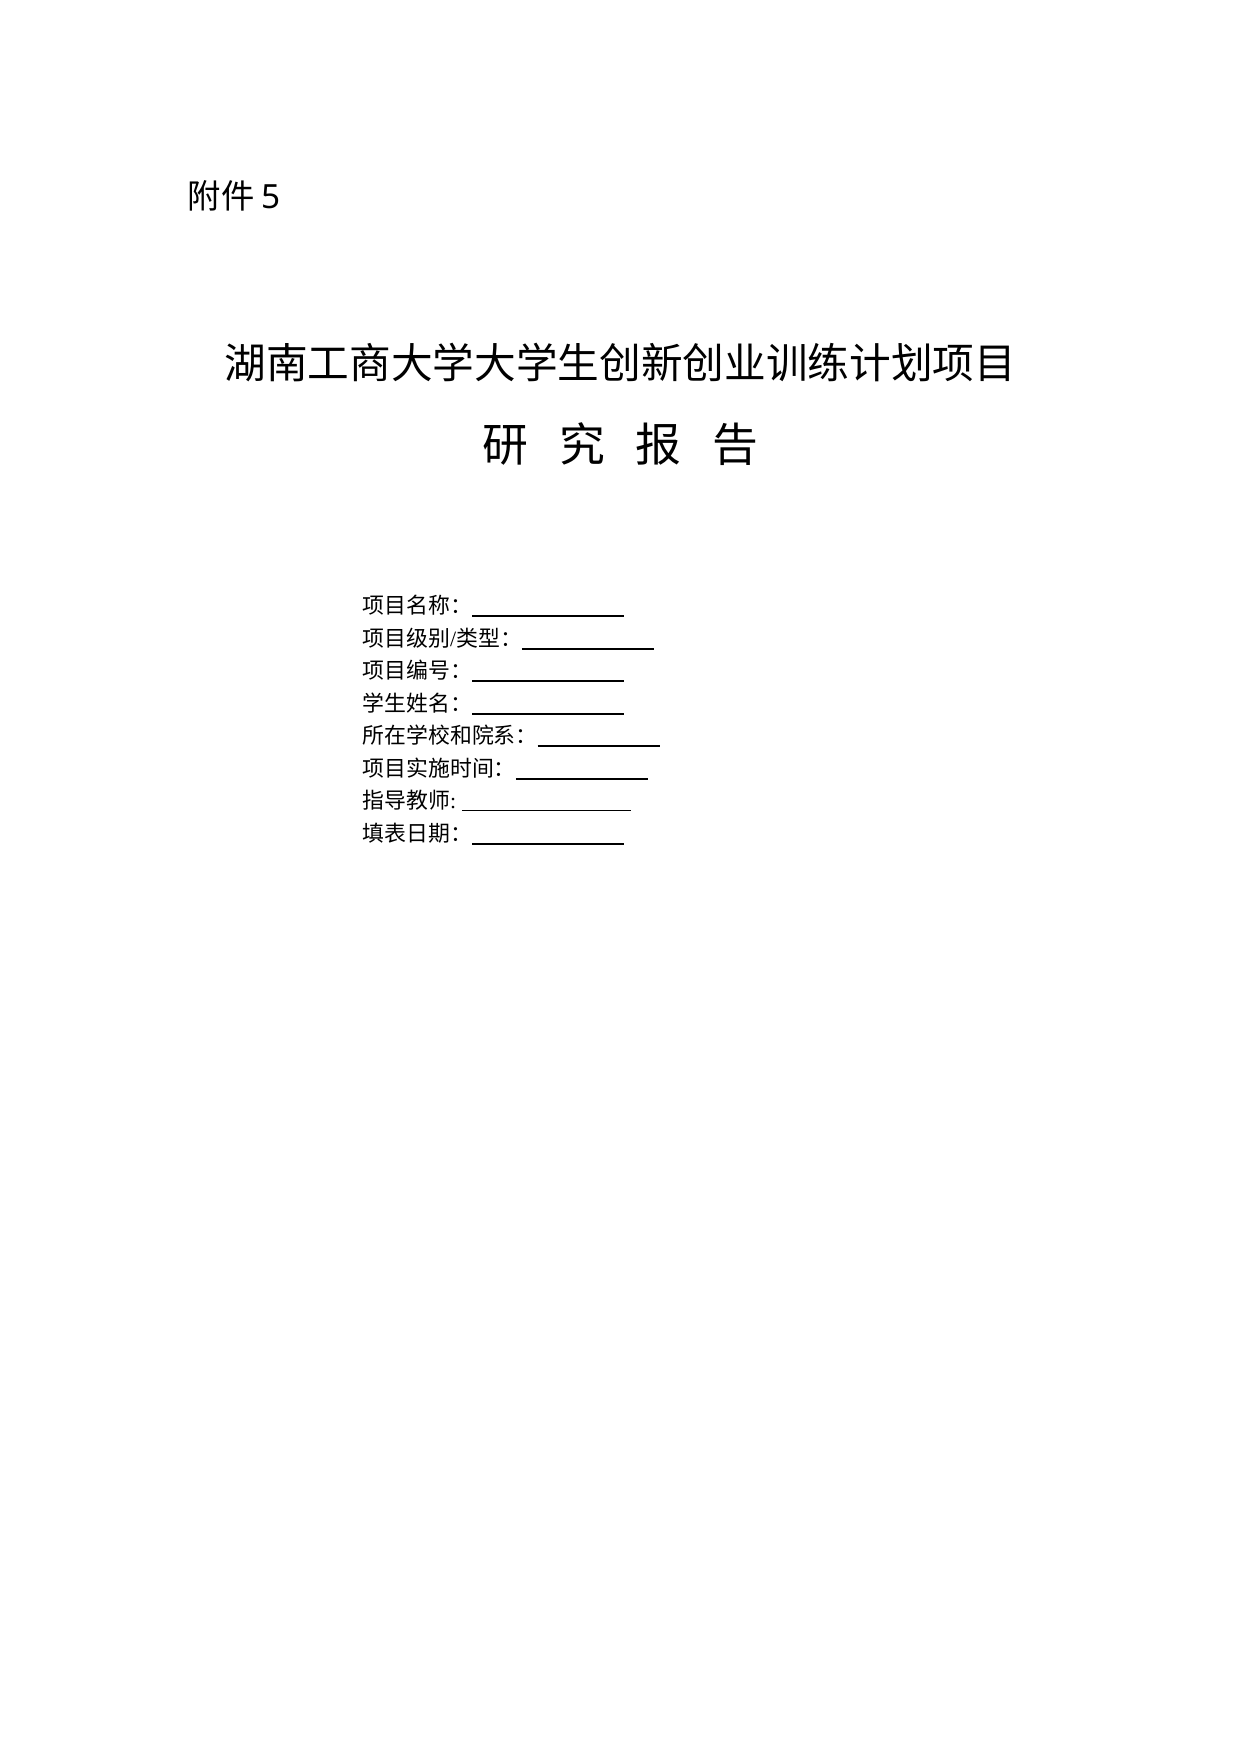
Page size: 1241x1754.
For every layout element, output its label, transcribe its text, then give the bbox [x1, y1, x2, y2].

text 项目级别/类型： [187, 620, 1053, 653]
text 所在学校和院系： [187, 718, 1053, 750]
text 指导教师: [187, 783, 1053, 815]
text 项目编号： [187, 653, 1053, 685]
text 项目实施时间： [187, 750, 1053, 783]
text 项目名称： [187, 588, 1053, 620]
text 研 究 报 告 [187, 393, 1053, 490]
text 附件5 [187, 162, 1053, 227]
text 湖南工商大学大学生创新创业训练计划项目 [187, 328, 1053, 393]
text 学生姓名： [187, 685, 1053, 718]
text 填表日期： [187, 815, 1053, 848]
